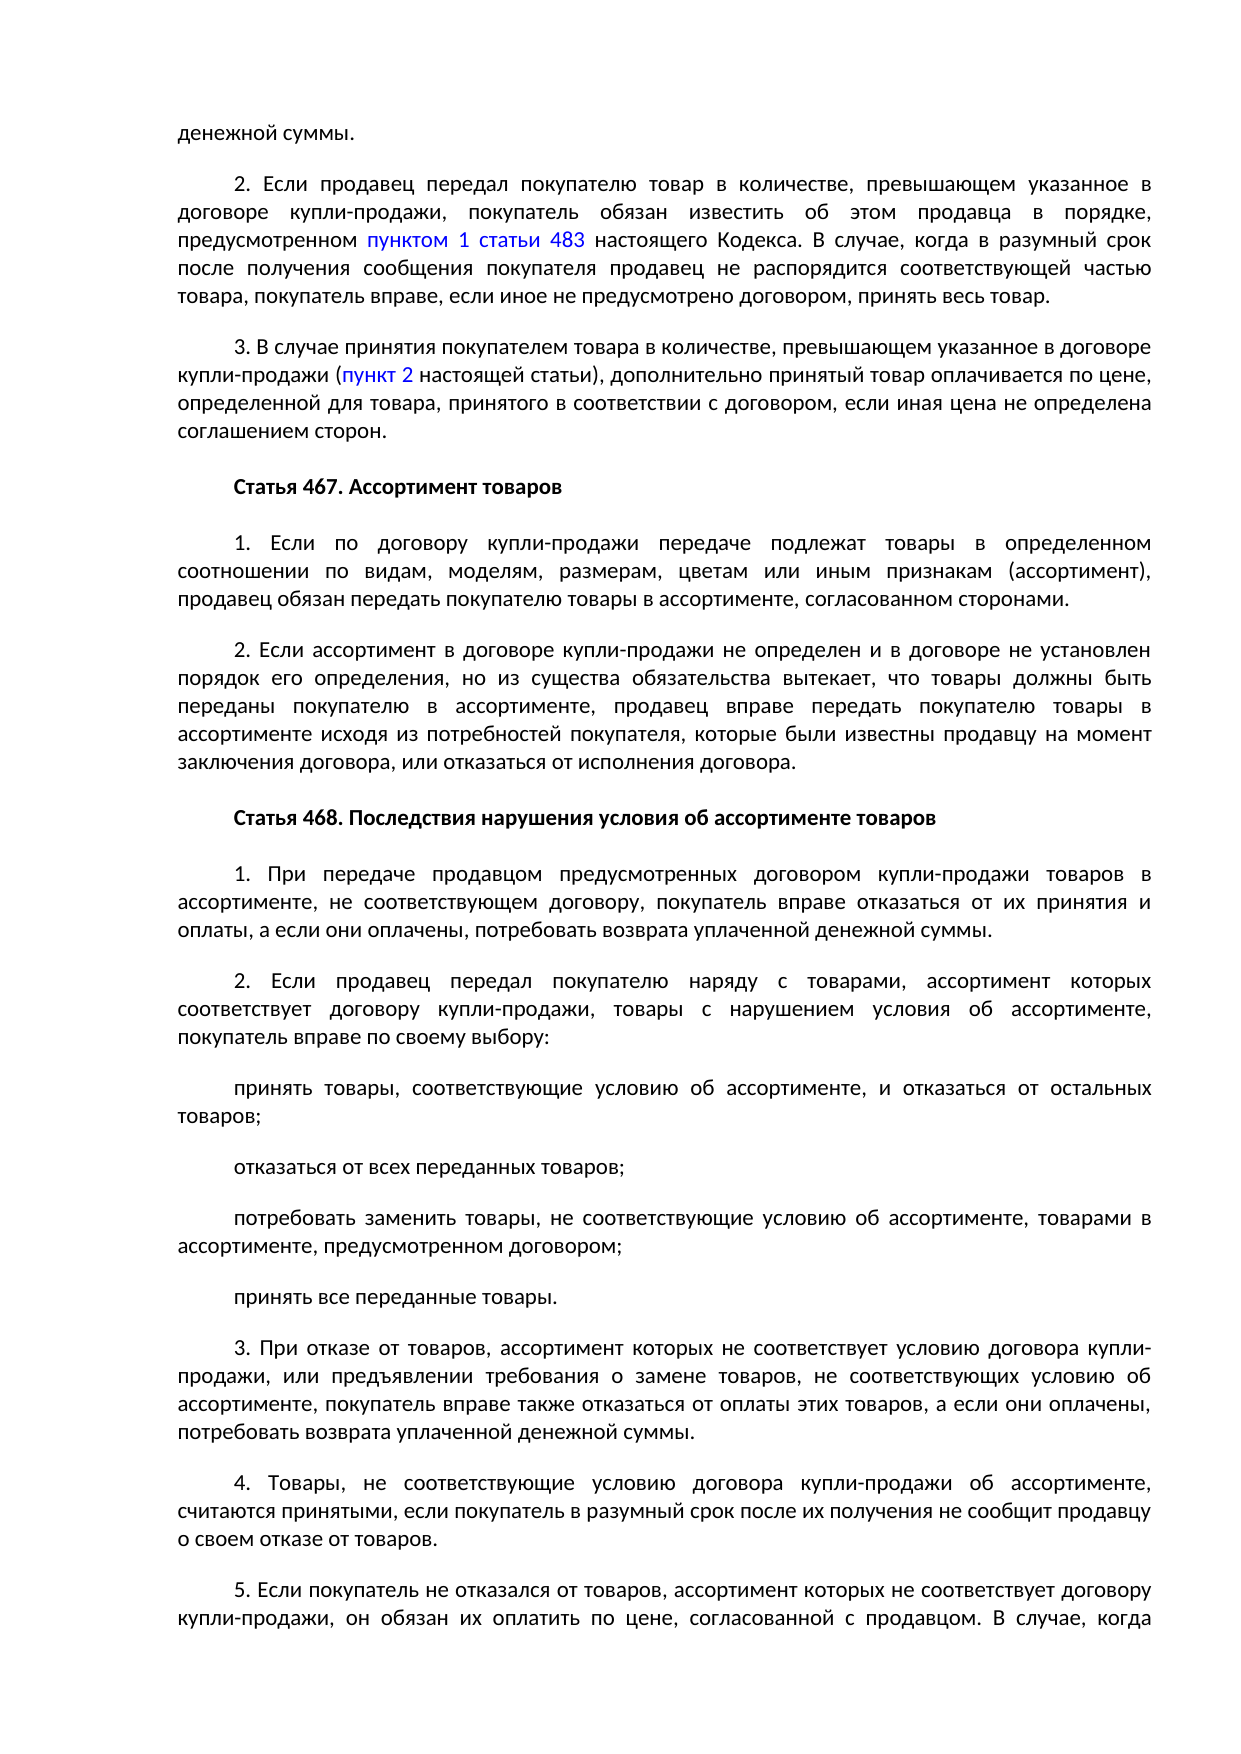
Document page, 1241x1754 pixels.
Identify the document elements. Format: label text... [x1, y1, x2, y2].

text 1. Если по договору купли-продажи передаче подлежат товары в определенном соотношении по видам, моделям, размерам, цветам или иным признакам (ассортимент), продавец обязан передать покупателю товары в ассортименте, согласованном сторонами. [177, 528, 1152, 612]
text 2. Если продавец передал покупателю наряду с товарами, ассортимент которых соответствует договору купли-продажи, товары с нарушением условия об ассортименте, покупатель вправе по своему выбору: [177, 966, 1152, 1050]
text принять все переданные товары. [177, 1282, 1152, 1310]
text 2. Если продавец передал покупателю товар в количестве, превышающем указанное в договоре купли-продажи, покупатель обязан известить об этом продавца в порядке, предусмотренном пунктом 1 статьи 483 настоящего Кодекса. В случае, когда в разумный срок после получения сообщения покупателя продавец не распорядится соответствующей частью товара, покупатель вправе, если иное не предусмотрено договором, принять весь товар. [177, 169, 1152, 309]
text потребовать заменить товары, не соответствующие условию об ассортименте, товарами в ассортименте, предусмотренном договором; [177, 1203, 1152, 1259]
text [177, 1575, 1152, 1631]
text принять товары, соответствующие условию об ассортименте, и отказаться от остальных товаров; [177, 1073, 1152, 1129]
text отказаться от всех переданных товаров; [177, 1152, 1152, 1180]
title Статья 467. Ассортимент товаров [177, 472, 1152, 500]
text 4. Товары, не соответствующие условию договора купли-продажи об ассортименте, считаются принятыми, если покупатель в разумный срок после их получения не сообщит продавцу о своем отказе от товаров. [177, 1468, 1152, 1552]
text 1. При передаче продавцом предусмотренных договором купли-продажи товаров в ассортименте, не соответствующем договору, покупатель вправе отказаться от их принятия и оплаты, а если они оплачены, потребовать возврата уплаченной денежной суммы. [177, 859, 1152, 943]
text 3. При отказе от товаров, ассортимент которых не соответствует условию договора купли-продажи, или предъявлении требования о замене товаров, не соответствующих условию об ассортименте, покупатель вправе также отказаться от оплаты этих товаров, а если они оплачены, потребовать возврата уплаченной денежной суммы. [177, 1333, 1152, 1445]
text 2. Если ассортимент в договоре купли-продажи не определен и в договоре не установлен порядок его определения, но из существа обязательства вытекает, что товары должны быть переданы покупателю в ассортименте, продавец вправе передать покупателю товары в ассортименте исходя из потребностей покупателя, которые были известны продавцу на момент заключения договора, или отказаться от исполнения договора. [177, 635, 1152, 775]
title Статья 468. Последствия нарушения условия об ассортименте товаров [177, 803, 1152, 831]
text 3. В случае принятия покупателем товара в количестве, превышающем указанное в договоре купли-продажи (пункт 2 настоящей статьи), дополнительно принятый товар оплачивается по цене, определенной для товара, принятого в соответствии с договором, если иная цена не определена соглашением сторон. [177, 332, 1152, 444]
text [177, 118, 1152, 146]
